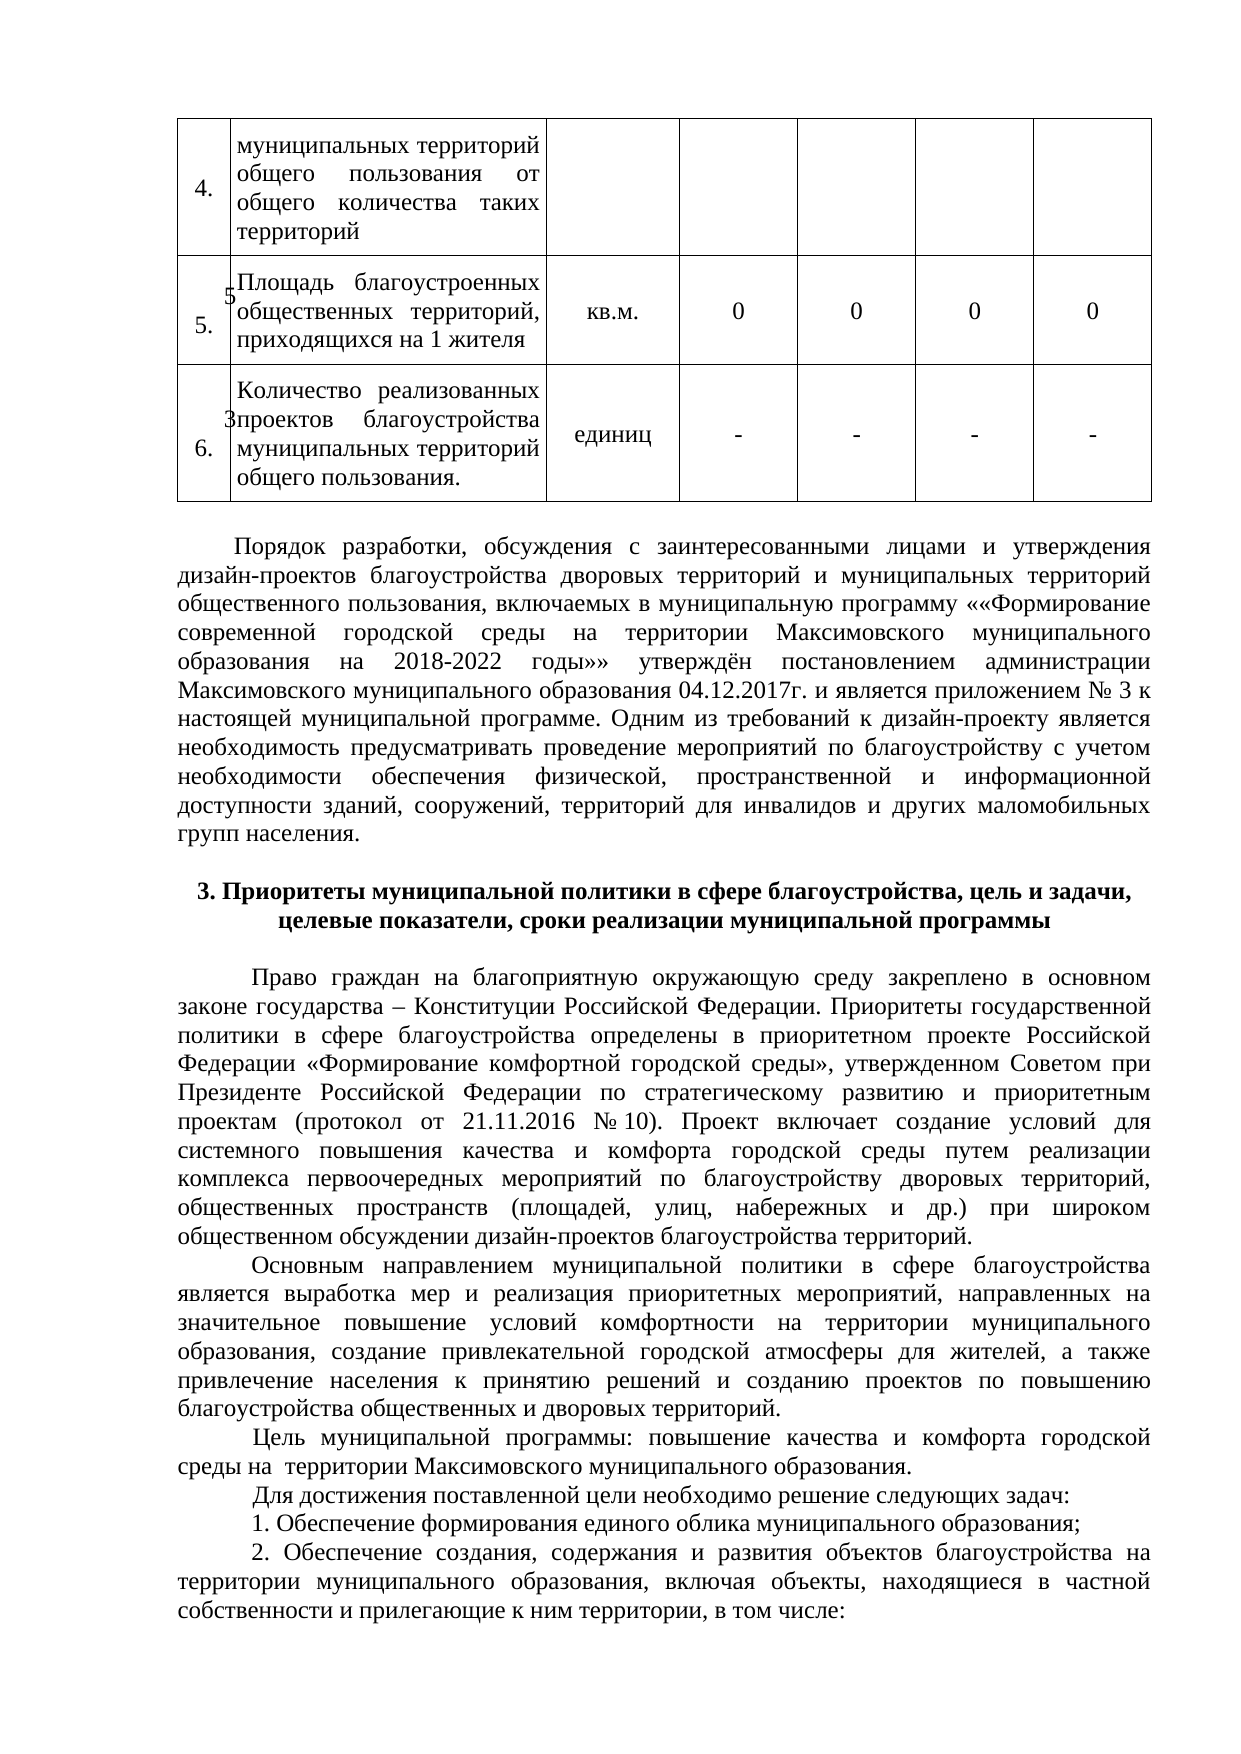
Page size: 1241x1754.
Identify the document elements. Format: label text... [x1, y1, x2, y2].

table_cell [231, 119, 546, 255]
text Для достижения поставленной цели необходимо решение следующих задач: [177, 1480, 1152, 1508]
table_cell 0 [680, 119, 797, 255]
table_cell - [1034, 365, 1151, 501]
table_cell 0 [1034, 119, 1151, 255]
table_cell 0 [916, 256, 1033, 364]
table_cell - [798, 365, 915, 501]
text Основным направлением муниципальной политики в сфере благоустройства является выработка мер и реализация приоритетных мероприятий, направленных на значительное повышение условий комфортности на территории муниципального образования, создание привлекательной городской атмосферы для жителей, а также привлечение населения к принятию решений и созданию проектов по повышению благоустройства общественных и дворовых территорий. [177, 1250, 1152, 1422]
text 2. Обеспечение создания, содержания и развития объектов благоустройства на территории муниципального образования, включая объекты, находящиеся в частной собственности и прилегающие к ним территории, в том числе: [177, 1537, 1152, 1623]
table_cell - [680, 365, 797, 501]
table_cell 24. [178, 119, 230, 255]
list Право граждан на благоприятную окружающую среду закреплено в основном законе государства – Конституции Российской Федерации. Приоритеты государственной политики в сфере благоустройства определены в приоритетном проекте Российской Федерации «Формирование комфортной городской среды», утвержденном Советом при Президенте Российской Федерации по стратегическому развитию и приоритетным проектам (протокол от 21.11.2016 № 10). Проект включает создание условий для системного повышения качества и комфорта городской среды путем реализации комплекса первоочередных мероприятий по благоустройству дворовых территорий, общественных пространств (площадей, улиц, набережных и др.) при широком общественном обсуждении дизайн-проектов благоустройства территорий. [177, 962, 1152, 1250]
table_cell Площадь благоустроенных общественных территорий, приходящихся на 1 жителя [231, 256, 546, 364]
table_cell 36. [178, 365, 230, 501]
text 3. Приоритеты муниципальной политики в сфере благоустройства, цель и задачи, целевые показатели, сроки реализации муниципальной программы [177, 876, 1152, 933]
table_cell 55. [178, 256, 230, 364]
text Порядок разработки, обсуждения с заинтересованными лицами и утверждения дизайн-проектов благоустройства дворовых территорий и муниципальных территорий общественного пользования, включаемых в муниципальную программу ««Формирование современной городской среды на территории Максимовского муниципального образования на 2018-2022 годы»» утверждён постановлением администрации Максимовского муниципального образования 04.12.2017г. и является приложением № 3 к настоящей муниципальной программе. Одним из требований к дизайн-проекту является необходимость предусматривать проведение мероприятий по благоустройству с учетом необходимости обеспечения физической, пространственной и информационной доступности зданий, сооружений, территорий для инвалидов и других маломобильных групп населения. [177, 531, 1152, 847]
table_cell 0 [1034, 256, 1151, 364]
table_cell Количество реализованных проектов благоустройства муниципальных территорий общего пользования. [231, 365, 546, 501]
table_cell единиц [547, 365, 679, 501]
table_cell 0 [798, 119, 915, 255]
text Цель муниципальной программы: повышение качества и комфорта городской среды на территории Максимовского муниципального образования. [177, 1422, 1152, 1480]
table_cell 0 [680, 256, 797, 364]
table_cell 0 [916, 119, 1033, 255]
table_cell кв.м. [547, 256, 679, 364]
table_cell 0 [798, 256, 915, 364]
text 1. Обеспечение формирования единого облика муниципального образования; [177, 1508, 1152, 1537]
table_cell % [547, 119, 679, 255]
table_cell - [916, 365, 1033, 501]
